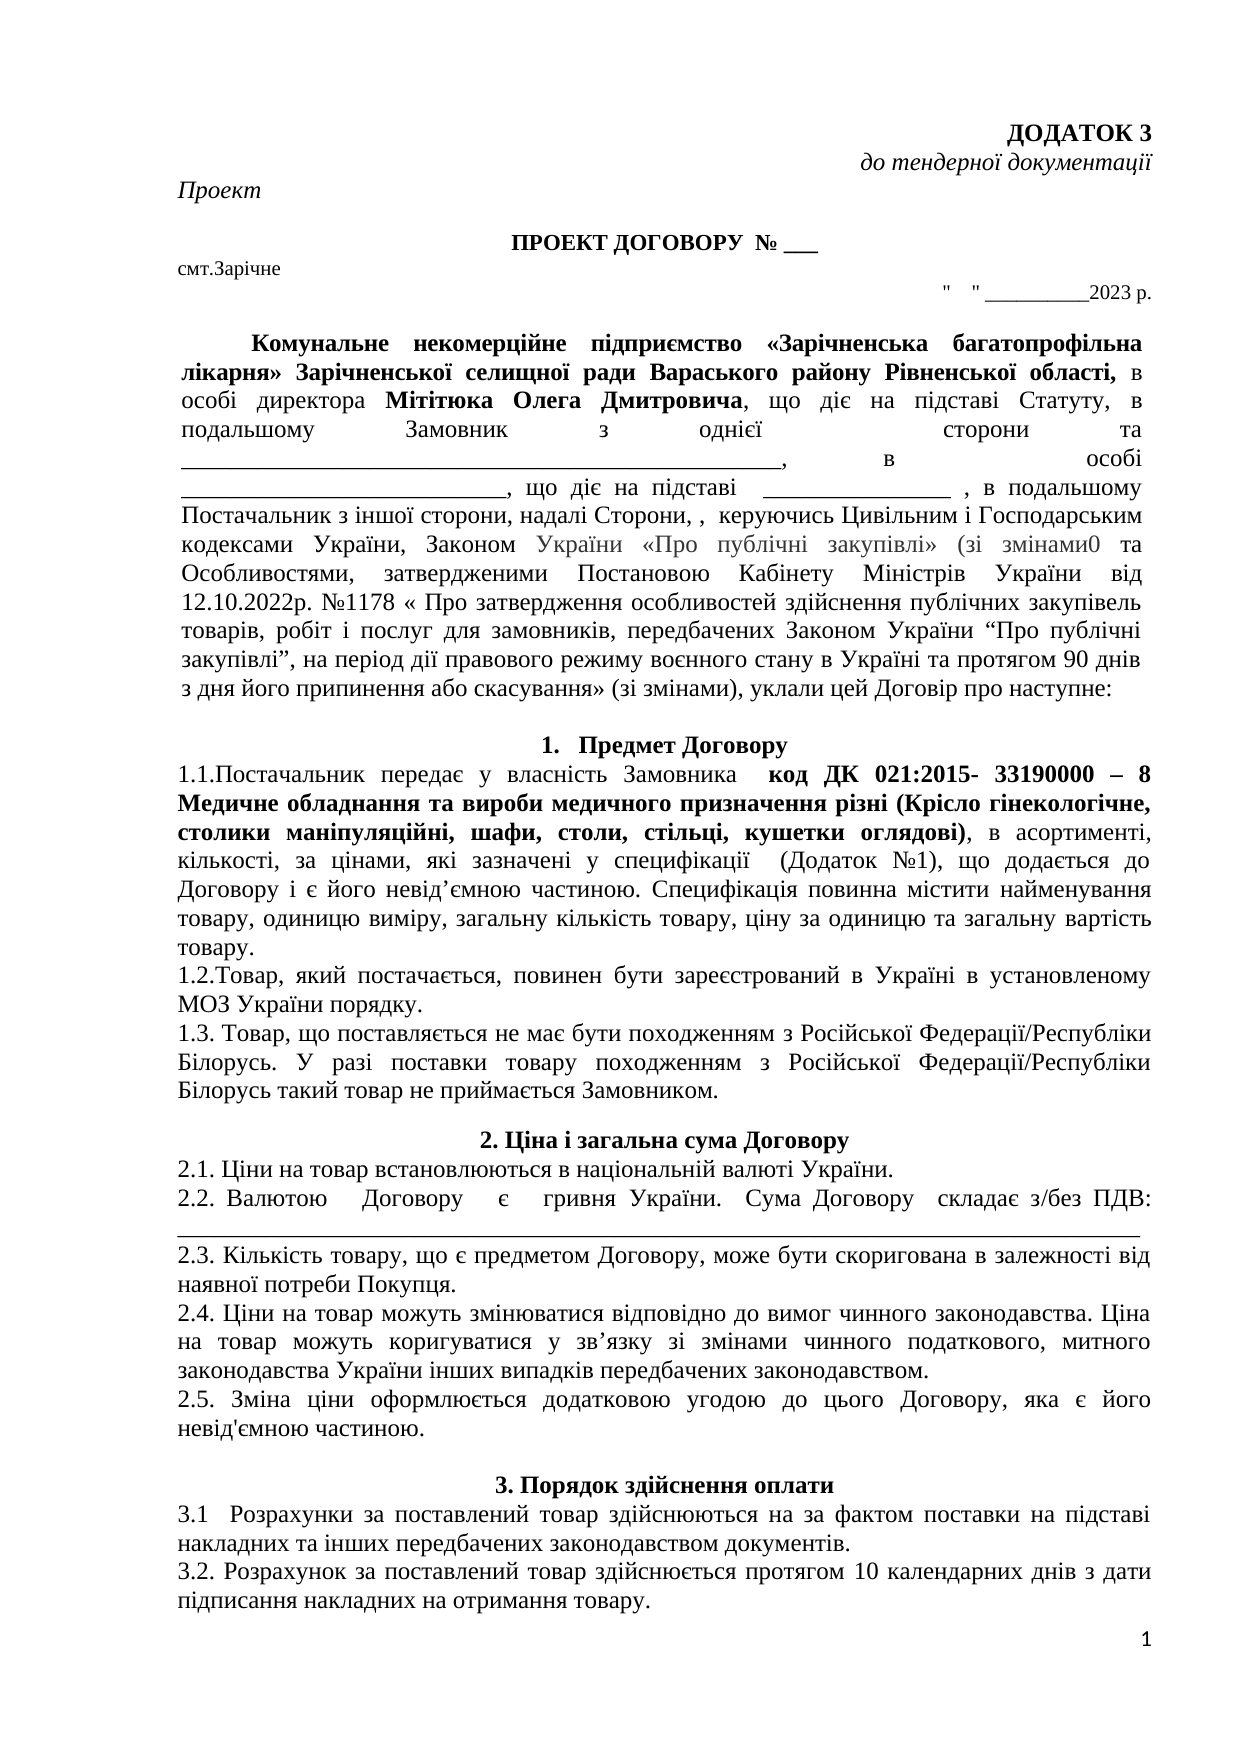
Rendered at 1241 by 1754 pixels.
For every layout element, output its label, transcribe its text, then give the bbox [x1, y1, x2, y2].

text 1.2.Товар, який постачається, повинен бути зареєстрований в Україні в установленому МОЗ України порядку. [177, 961, 1152, 1018]
text ДОДАТОК 3 [767, 118, 1152, 147]
list Предмет Договору [177, 731, 1152, 759]
text 1.3. Товар, що поставляється не має бути походженням з Російської Федерації/Республіки Білорусь. У разі поставки товару походженням з Російської Федерації/Республіки Білорусь такий товар не приймається Замовником. [177, 1018, 1152, 1104]
text 1.1.Постачальник передає у власність Замовника код ДК 021:2015- 33190000 – 8 Медичне обладнання та вироби медичного призначення різні (Крісло гінекологічне, столики маніпуляційні, шафи, столи, стільці, кушетки оглядові), в асортименті, кількості, за цінами, які зазначені у специфікації (Додаток №1), що додається до Договору і є його невід’ємною частиною. Специфікація повинна містити найменування товару, одиницю виміру, загальну кількість товару, ціну за одиницю та загальну вартість товару. [177, 759, 1152, 961]
text 3.1 Розрахунки за поставлений товар здійснюються на за фактом поставки на підставі накладних та інших передбачених законодавством документів. [177, 1499, 1152, 1556]
text 3.2. Розрахунок за поставлений товар здійснюється протягом 10 календарних днів з дати підписання накладних на отримання товару. [177, 1556, 1152, 1614]
text смт.Зарічне [177, 256, 1152, 280]
text 2. Ціна і загальна сума Договору [177, 1125, 1152, 1154]
text Комунальне некомерційне підприємство «Зарічненська багатопрофільна лікарня» Зарічненської селищної ради Вараського району Рівненської області, в особі директора Мітітюка Олега Дмитровича, що діє на підставі Статуту, в подальшому Замовник з однієї сторони та ________________________________________________, в особі __________________________, що діє на підставі _______________ , в подальшому Постачальник з іншої сторони, надалі Сторони, , керуючись Цивільним і Господарським кодексами України, Законом України «Про публічні закупівлі» (зі змінами0 та Особливостями, затвердженими Постановою Кабінету Міністрів України від 12.10.2022р. №1178 « Про затвердження особливостей здійснення публічних закупівель товарів, робіт і послуг для замовників, передбачених Законом України “Про публічні закупівлі”, на період дії правового режиму воєнного стану в Україні та протягом 90 днів з дня його припинення або скасування» (зі змінами), уклали цей Договір про наступне: [181, 328, 1142, 529]
text 2.2. Валютою Договору є гривня України. Сума Договору складає з/без ПДВ: _____________________________________________________________________________ [177, 1183, 1152, 1240]
text Проект [177, 176, 1152, 204]
text 2.4. Ціни на товар можуть змінюватися відповідно до вимог чинного законодавства. Ціна на товар можуть коригуватися у зв’язку зі змінами чинного податкового, митного законодавства України інших випадків передбачених законодавством. [177, 1298, 1152, 1384]
text " " __________2023 р. [177, 280, 1152, 304]
text Комунальне некомерційне підприємство «Зарічненська багатопрофільна лікарня» Зарічненської селищної ради Вараського району Рівненської області, в особі директора Мітітюка Олега Дмитровича, що діє на підставі Статуту, в подальшому Замовник з однієї сторони та ________________________________________________, в особі __________________________, що діє на підставі _______________ , в подальшому Постачальник з іншої сторони, надалі Сторони, , керуючись Цивільним і Господарським кодексами України, Законом України «Про публічні закупівлі» (зі змінами0 та Особливостями, затвердженими Постановою Кабінету Міністрів України від 12.10.2022р. №1178 « Про затвердження особливостей здійснення публічних закупівель товарів, робіт і послуг для замовників, передбачених Законом України “Про публічні закупівлі”, на період дії правового режиму воєнного стану в Україні та протягом 90 днів з дня його припинення або скасування» (зі змінами), уклали цей Договір про наступне: [181, 529, 1142, 702]
text 2.1. Ціни на товар встановлюються в національній валюті України. [177, 1154, 1152, 1183]
text до тендерної документації [767, 147, 1152, 176]
text 3. Порядок здійснення оплати [177, 1470, 1152, 1499]
text 2.5. Зміна ціни оформлюється додатковою угодою до цього Договору, яка є його невід'ємною частиною. [177, 1384, 1152, 1441]
text ПРОЕКТ ДОГОВОРУ № ___ [177, 229, 1152, 256]
text 2.3. Кількість товару, що є предметом Договору, може бути скоригована в залежності від наявної потреби Покупця. [177, 1240, 1152, 1298]
